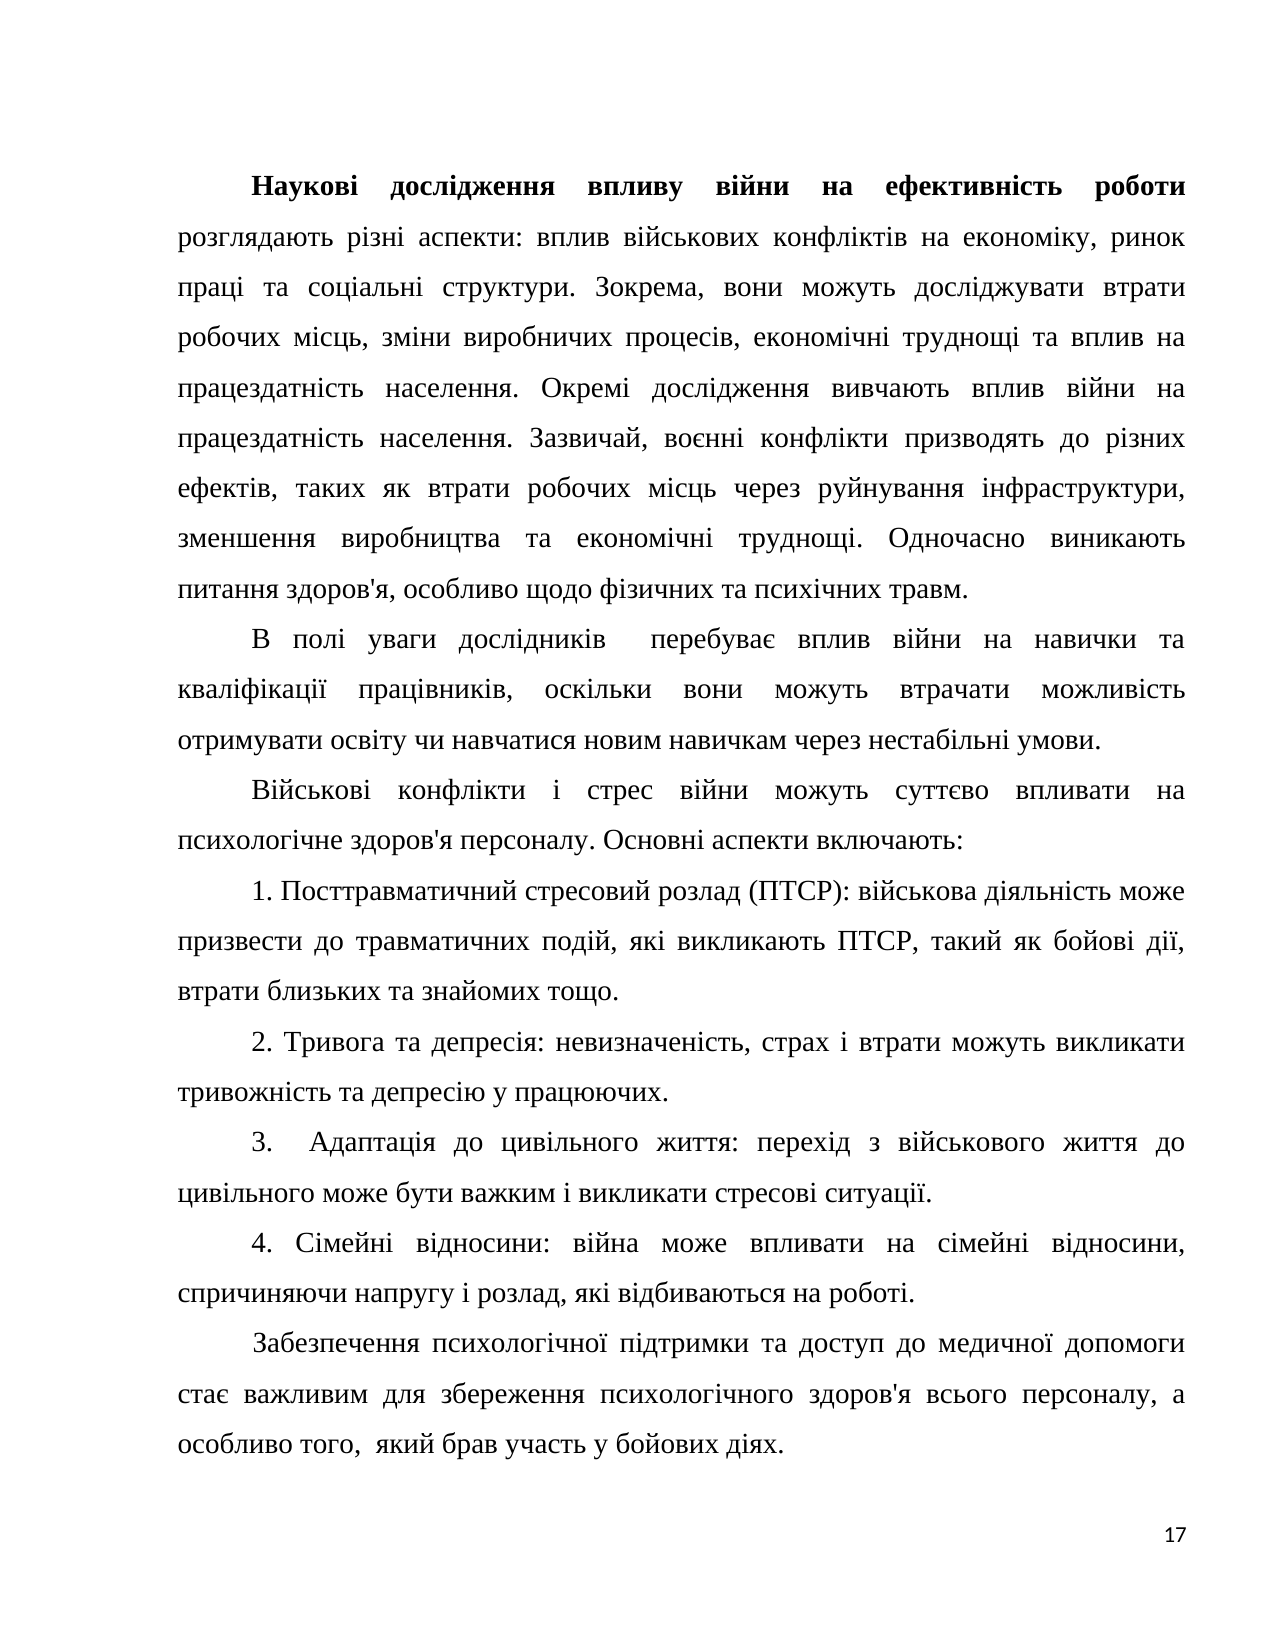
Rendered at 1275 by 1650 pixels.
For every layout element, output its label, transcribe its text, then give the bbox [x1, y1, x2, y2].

text В полі уваги дослідників перебуває вплив війни на навички та кваліфікації працівників, оскільки вони можуть втрачати можливість отримувати освіту чи навчатися новим навичкам через нестабільні умови. [177, 621, 1186, 755]
text 3. Адаптація до цивільного життя: перехід з військового життя до цивільного може бути важким і викликати стресові ситуації. [177, 1124, 1186, 1208]
text Наукові дослідження впливу війни на ефективність роботи розглядають різні аспекти: вплив військових конфліктів на економіку, ринок праці та соціальні структури. Зокрема, вони можуть досліджувати втрати робочих місць, зміни виробничих процесів, економічні труднощі та вплив на працездатність населення. Окремі дослідження вивчають вплив війни на працездатність населення. Зазвичай, воєнні конфлікти призводять до різних ефектів, таких як втрати робочих місць через руйнування інфраструктури, зменшення виробництва та економічні труднощі. Одночасно виникають питання здоров'я, особливо щодо фізичних та психічних травм. [177, 168, 1186, 604]
text Забезпечення психологічної підтримки та доступ до медичної допомоги стає важливим для збереження психологічного здоров'я всього персоналу, а особливо того, який брав участь у бойових діях. [177, 1326, 1186, 1460]
text 1. Посттравматичний стресовий розлад (ПТСР): військова діяльність може призвести до травматичних подій, які викликають ПТСР, такий як бойові дії, втрати близьких та знайомих тощо. [177, 873, 1186, 1007]
text Військові конфлікти і стрес війни можуть суттєво впливати на психологічне здоров'я персоналу. Основні аспекти включають: [177, 772, 1186, 856]
text 2. Тривога та депресія: невизначеність, страх і втрати можуть викликати тривожність та депресію у працюючих. [177, 1024, 1186, 1108]
text 4. Сімейні відносини: війна може впливати на сімейні відносини, спричиняючи напругу і розлад, які відбиваються на роботі. [177, 1225, 1186, 1309]
